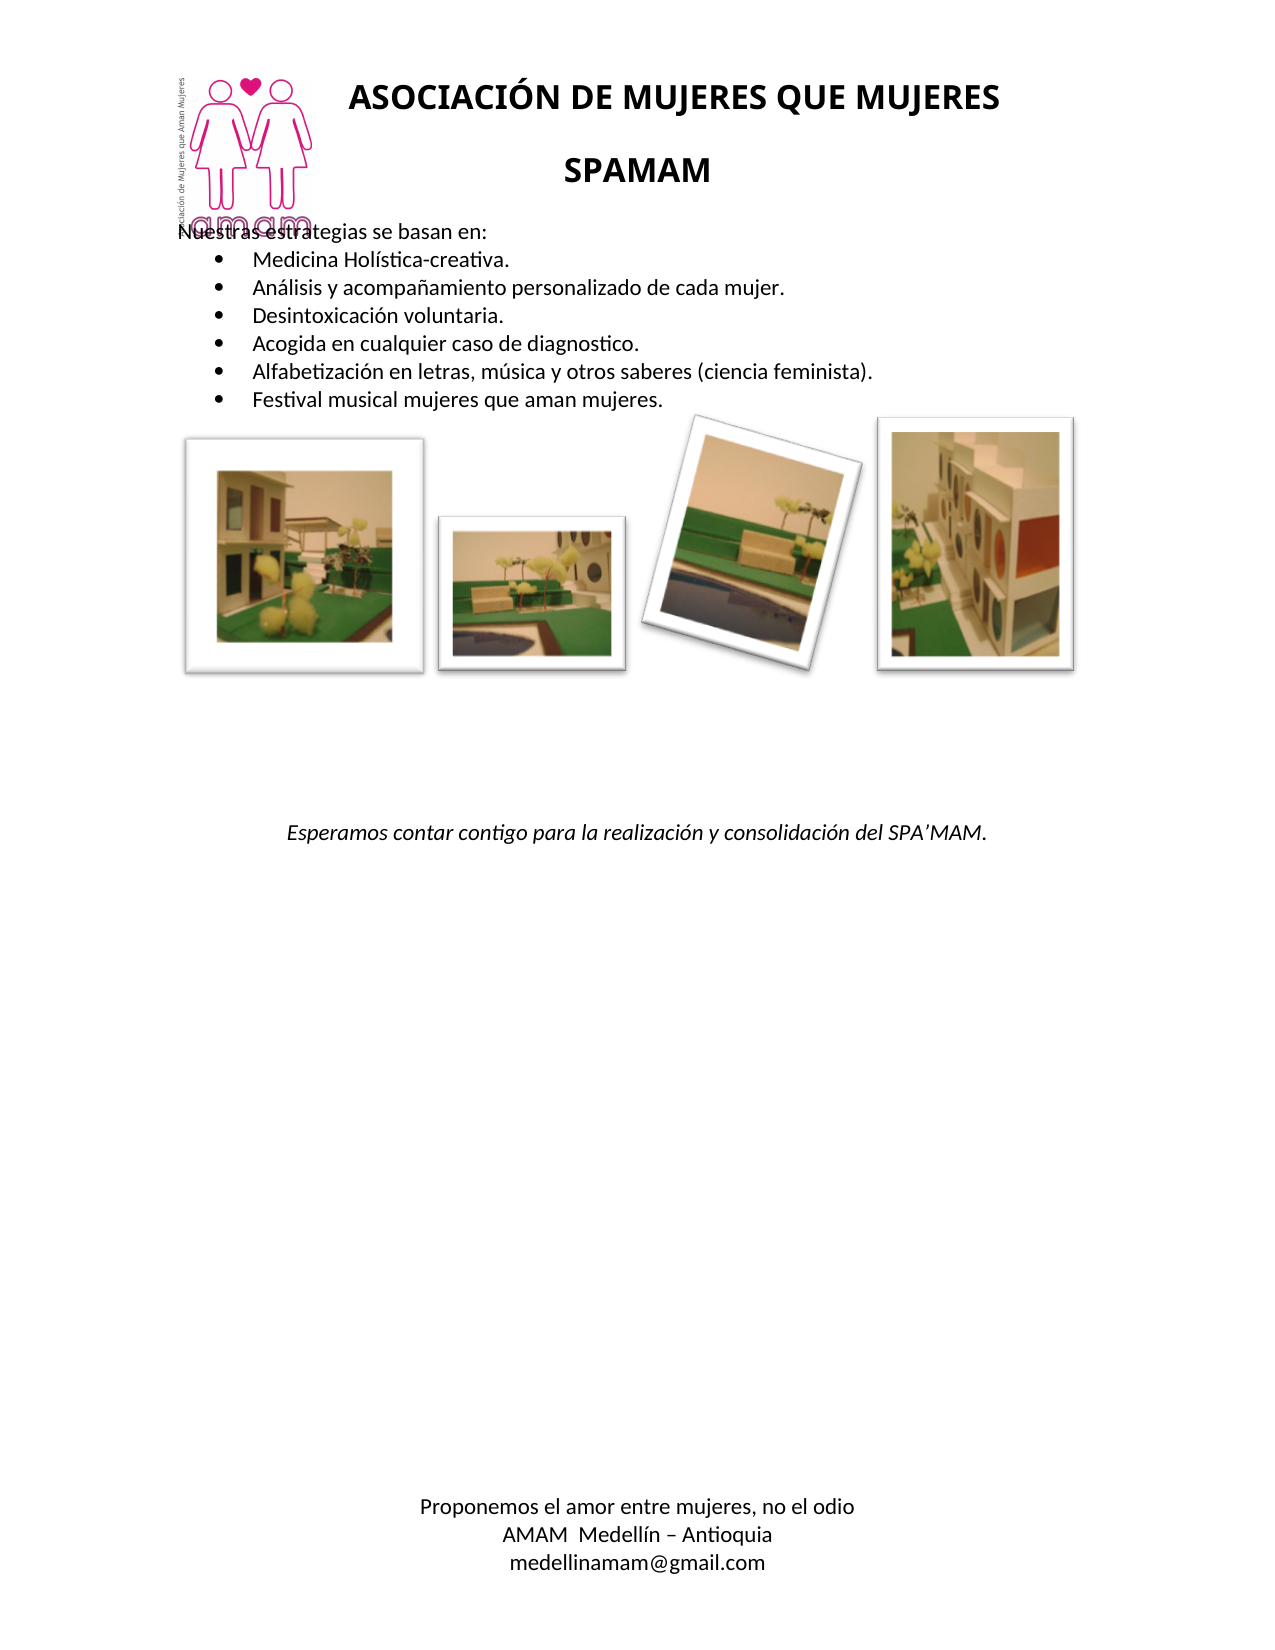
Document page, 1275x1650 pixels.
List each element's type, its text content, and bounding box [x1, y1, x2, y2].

list Acogida en cualquier caso de diagnostico. [215, 329, 1098, 357]
list Alfabetización en letras, música y otros saberes (ciencia feminista). [215, 357, 1098, 385]
list Desintoxicación voluntaria. [215, 301, 1098, 329]
picture [177, 78, 312, 217]
list Festival musical mujeres que aman mujeres. [215, 385, 1098, 413]
text Nuestras estrategias se basan en: [177, 217, 1098, 245]
text Esperamos contar contigo para la realización y consolidación del SPA’MAM. [177, 818, 1098, 847]
list Análisis y acompañamiento personalizado de cada mujer. [215, 273, 1098, 301]
list Medicina Holística-creativa. [215, 245, 1098, 273]
picture [177, 412, 1081, 679]
